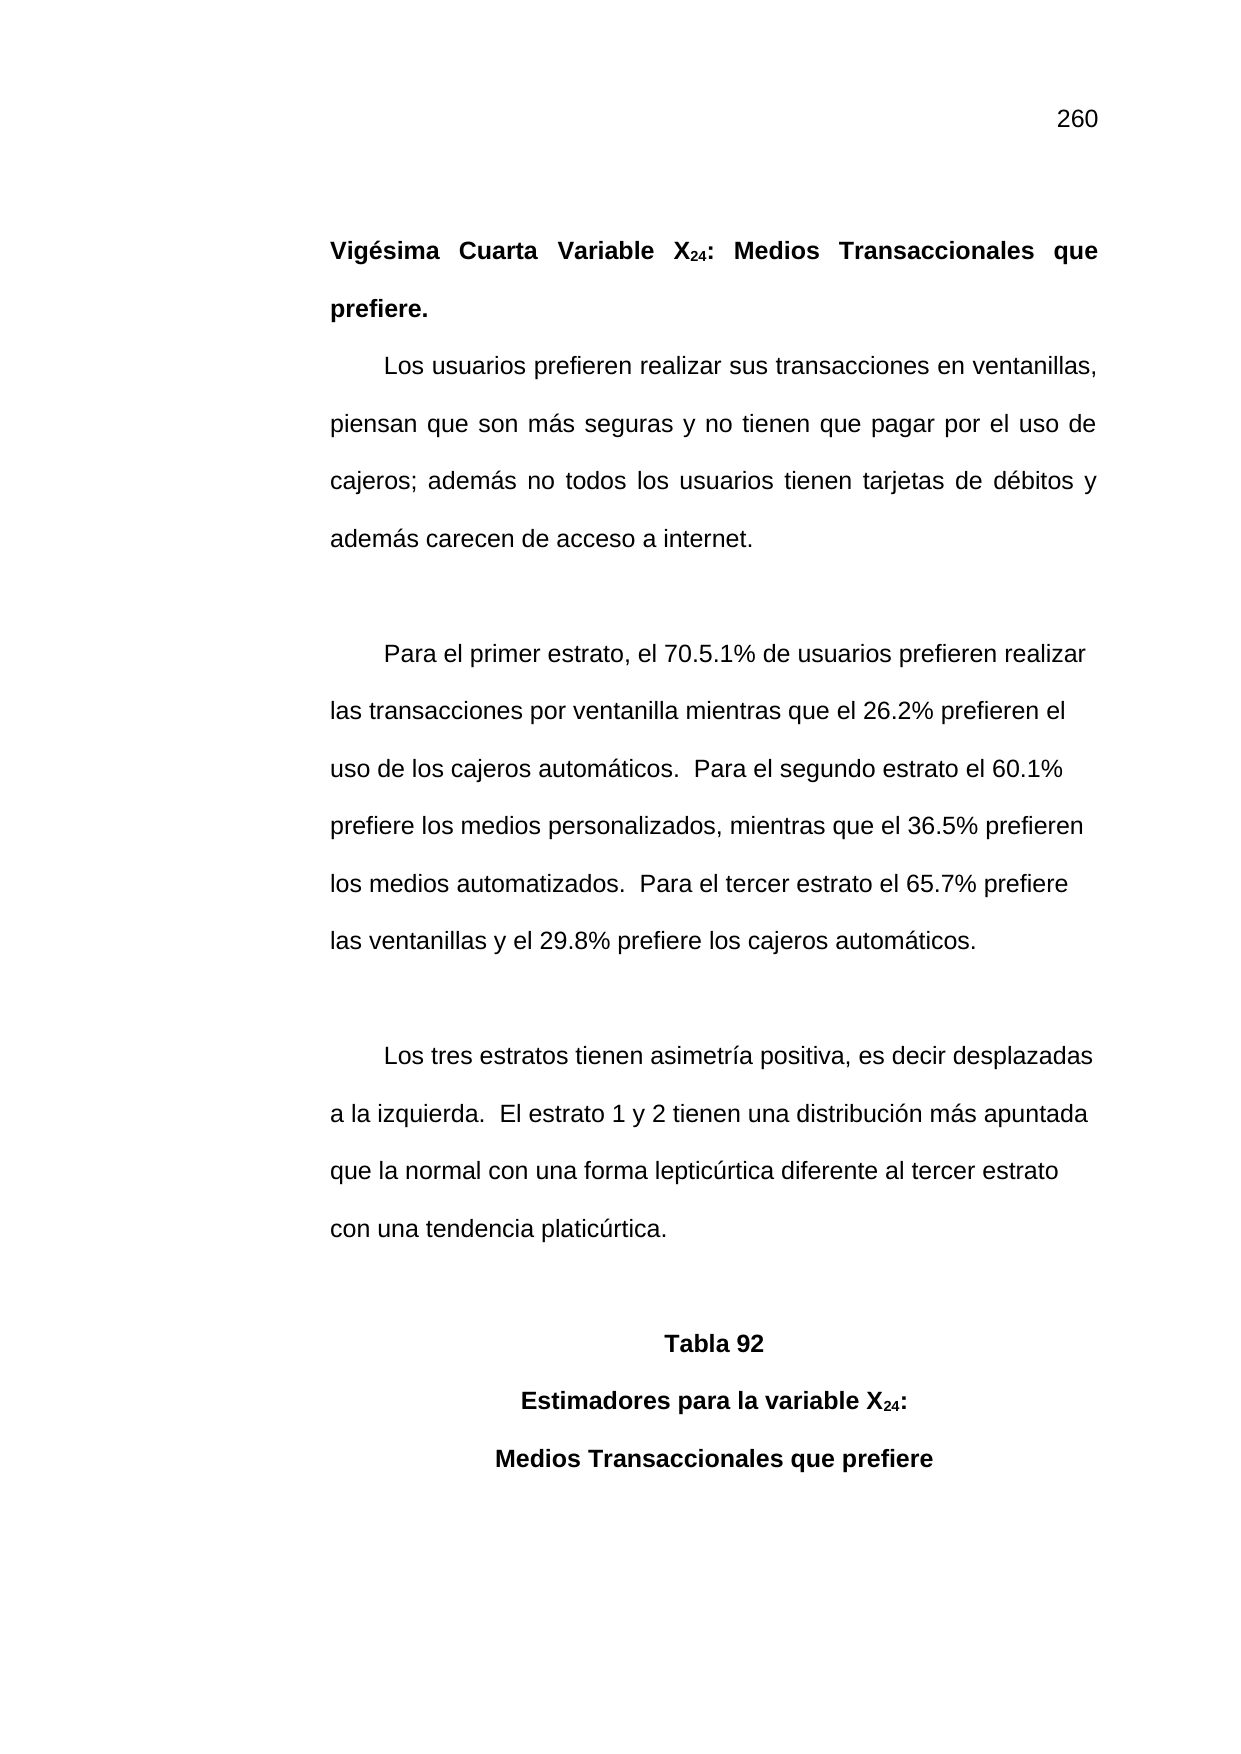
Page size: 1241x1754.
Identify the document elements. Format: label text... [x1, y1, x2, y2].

text Para el primer estrato, el 70.5.1% de usuarios prefieren realizar las transacciones por ventanilla mientras que el 26.2% prefieren el uso de los cajeros automáticos. Para el segundo estrato el 60.1% prefiere los medios personalizados, mientras que el 36.5% prefieren los medios automatizados. Para el tercer estrato el 65.7% prefiere las ventanillas y el 29.8% prefiere los cajeros automáticos. [330, 639, 1098, 955]
text Vigésima Cuarta Variable X24: Medios Transaccionales que prefiere. [330, 236, 1098, 322]
subtitle Los usuarios prefieren realizar sus transacciones en ventanillas, piensan que son más seguras y no tienen que pagar por el uso de cajeros; además no todos los usuarios tienen tarjetas de débitos y además carecen de acceso a internet. [330, 351, 1098, 552]
subtitle Tabla 92 [330, 1329, 1098, 1357]
text Estimadores para la variable X24: [330, 1386, 1098, 1415]
text Medios Transaccionales que prefiere [330, 1444, 1098, 1472]
text Los tres estratos tienen asimetría positiva, es decir desplazadas a la izquierda. El estrato 1 y 2 tienen una distribución más apuntada que la normal con una forma lepticúrtica diferente al tercer estrato con una tendencia platicúrtica. [330, 1041, 1098, 1242]
